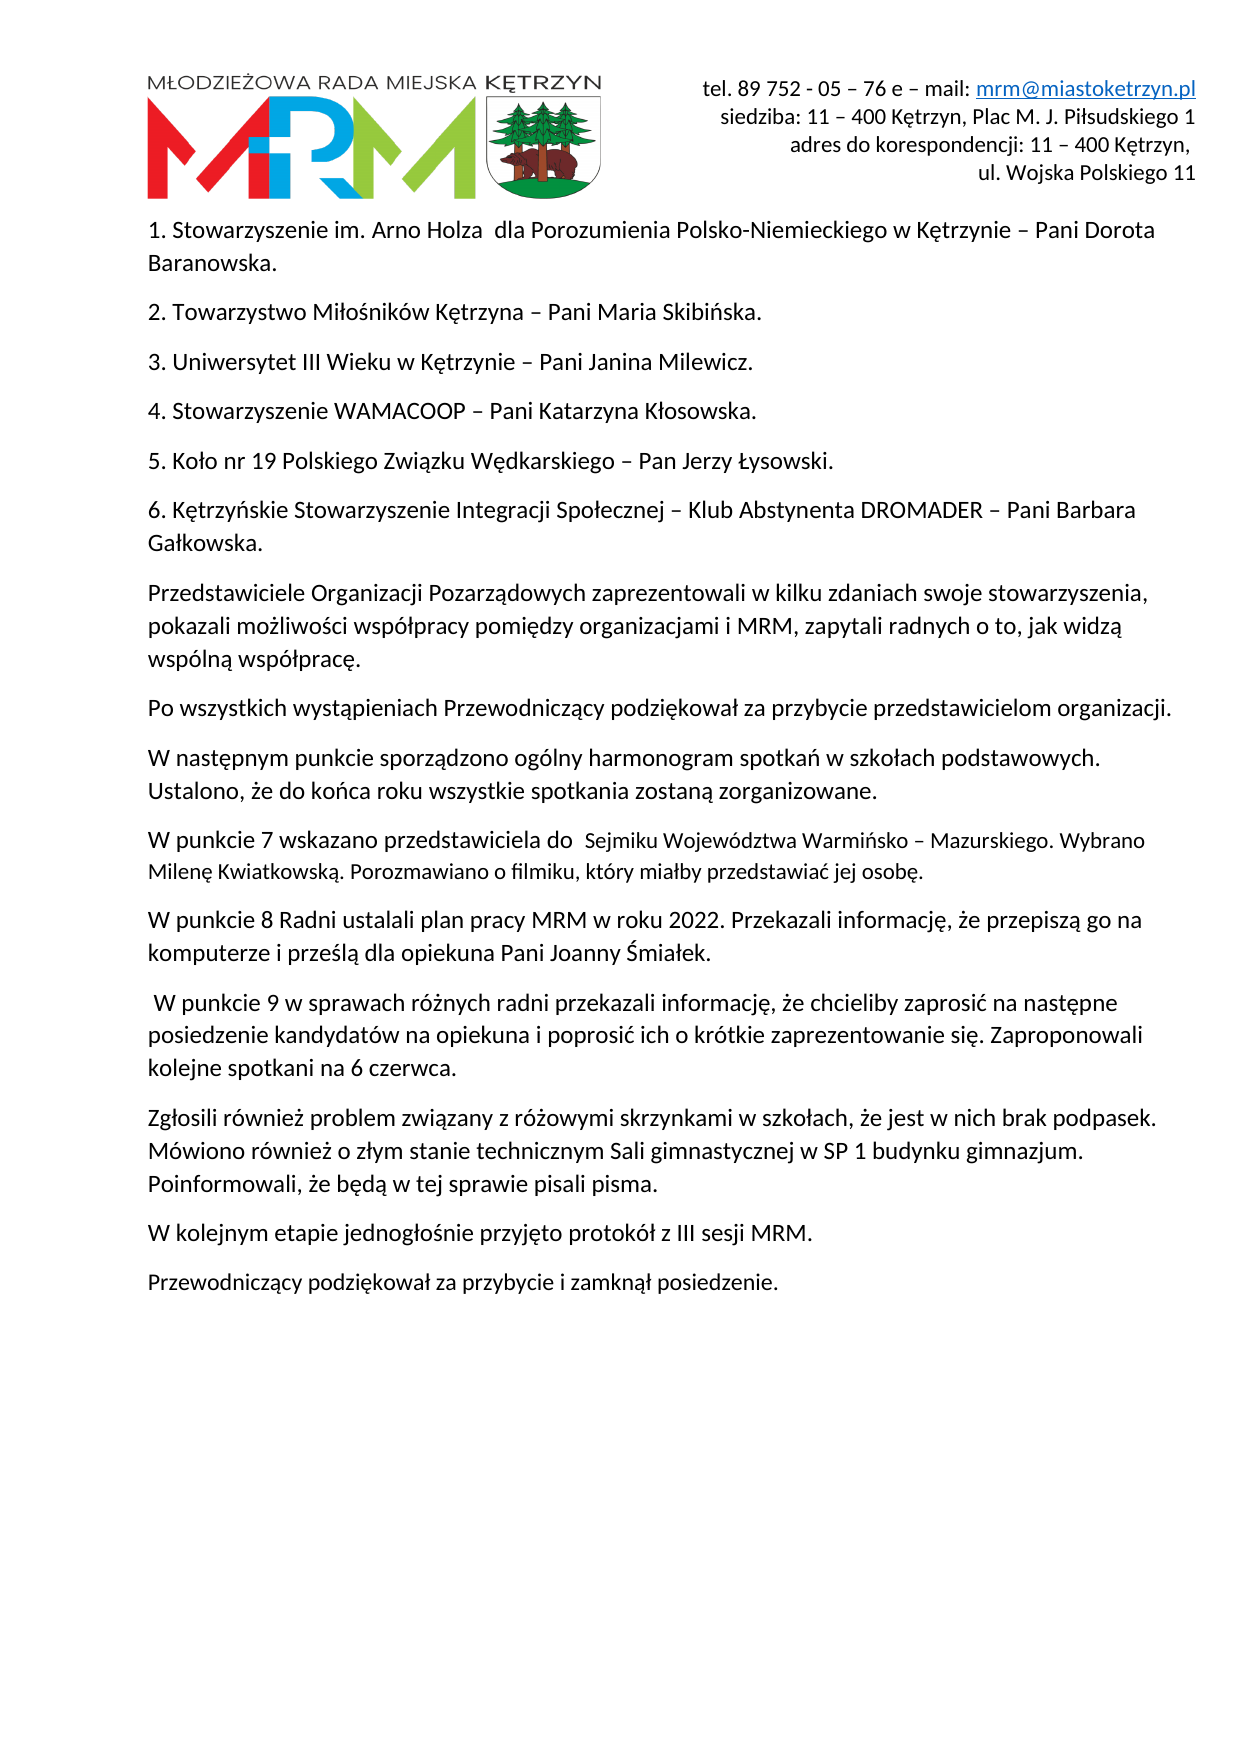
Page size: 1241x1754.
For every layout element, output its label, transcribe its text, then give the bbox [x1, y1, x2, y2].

text Przedstawiciele Organizacji Pozarządowych zaprezentowali w kilku zdaniach swoje stowarzyszenia, pokazali możliwości współpracy pomiędzy organizacjami i MRM, zapytali radnych o to, jak widzą wspólną współpracę. [148, 577, 1196, 673]
text W punkcie 8 Radni ustalali plan pracy MRM w roku 2022. Przekazali informację, że przepiszą go na komputerze i prześlą dla opiekuna Pani Joanny Śmiałek. [148, 904, 1196, 968]
text 4. Stowarzyszenie WAMACOOP – Pani Katarzyna Kłosowska. [148, 396, 1196, 426]
text 1. Stowarzyszenie im. Arno Holza dla Porozumienia Polsko-Niemieckiego w Kętrzynie – Pani Dorota Baranowska. [148, 214, 1196, 277]
text Po wszystkich wystąpieniach Przewodniczący podziękował za przybycie przedstawicielom organizacji. [148, 693, 1196, 723]
text Przewodniczący podziękował za przybycie i zamknął posiedzenie. [148, 1267, 1196, 1296]
text 3. Uniwersytet III Wieku w Kętrzynie – Pani Janina Milewicz. [148, 346, 1196, 376]
text W punkcie 9 w sprawach różnych radni przekazali informację, że chcieliby zaprosić na następne posiedzenie kandydatów na opiekuna i poprosić ich o krótkie zaprezentowanie się. Zaproponowali kolejne spotkani na 6 czerwca. [148, 987, 1196, 1083]
text 2. Towarzystwo Miłośników Kętrzyna – Pani Maria Skibińska. [148, 296, 1196, 327]
text Zgłosili również problem związany z różowymi skrzynkami w szkołach, że jest w nich brak podpasek. Mówiono również o złym stanie technicznym Sali gimnastycznej w SP 1 budynku gimnazjum. Poinformowali, że będą w tej sprawie pisali pisma. [148, 1102, 1196, 1198]
text W kolejnym etapie jednogłośnie przyjęto protokół z III sesji MRM. [148, 1218, 1196, 1248]
text 5. Koło nr 19 Polskiego Związku Wędkarskiego – Pan Jerzy Łysowski. [148, 445, 1196, 476]
text W punkcie 7 wskazano przedstawiciela do Sejmiku Województwa Warmińsko – Mazurskiego. Wybrano Milenę Kwiatkowską. Porozmawiano o filmiku, który miałby przedstawiać jej osobę. [148, 825, 1196, 885]
picture [147, 73, 601, 199]
text 6. Kętrzyńskie Stowarzyszenie Integracji Społecznej – Klub Abstynenta DROMADER – Pani Barbara Gałkowska. [148, 495, 1196, 558]
text W następnym punkcie sporządzono ogólny harmonogram spotkań w szkołach podstawowych. Ustalono, że do końca roku wszystkie spotkania zostaną zorganizowane. [148, 742, 1196, 806]
